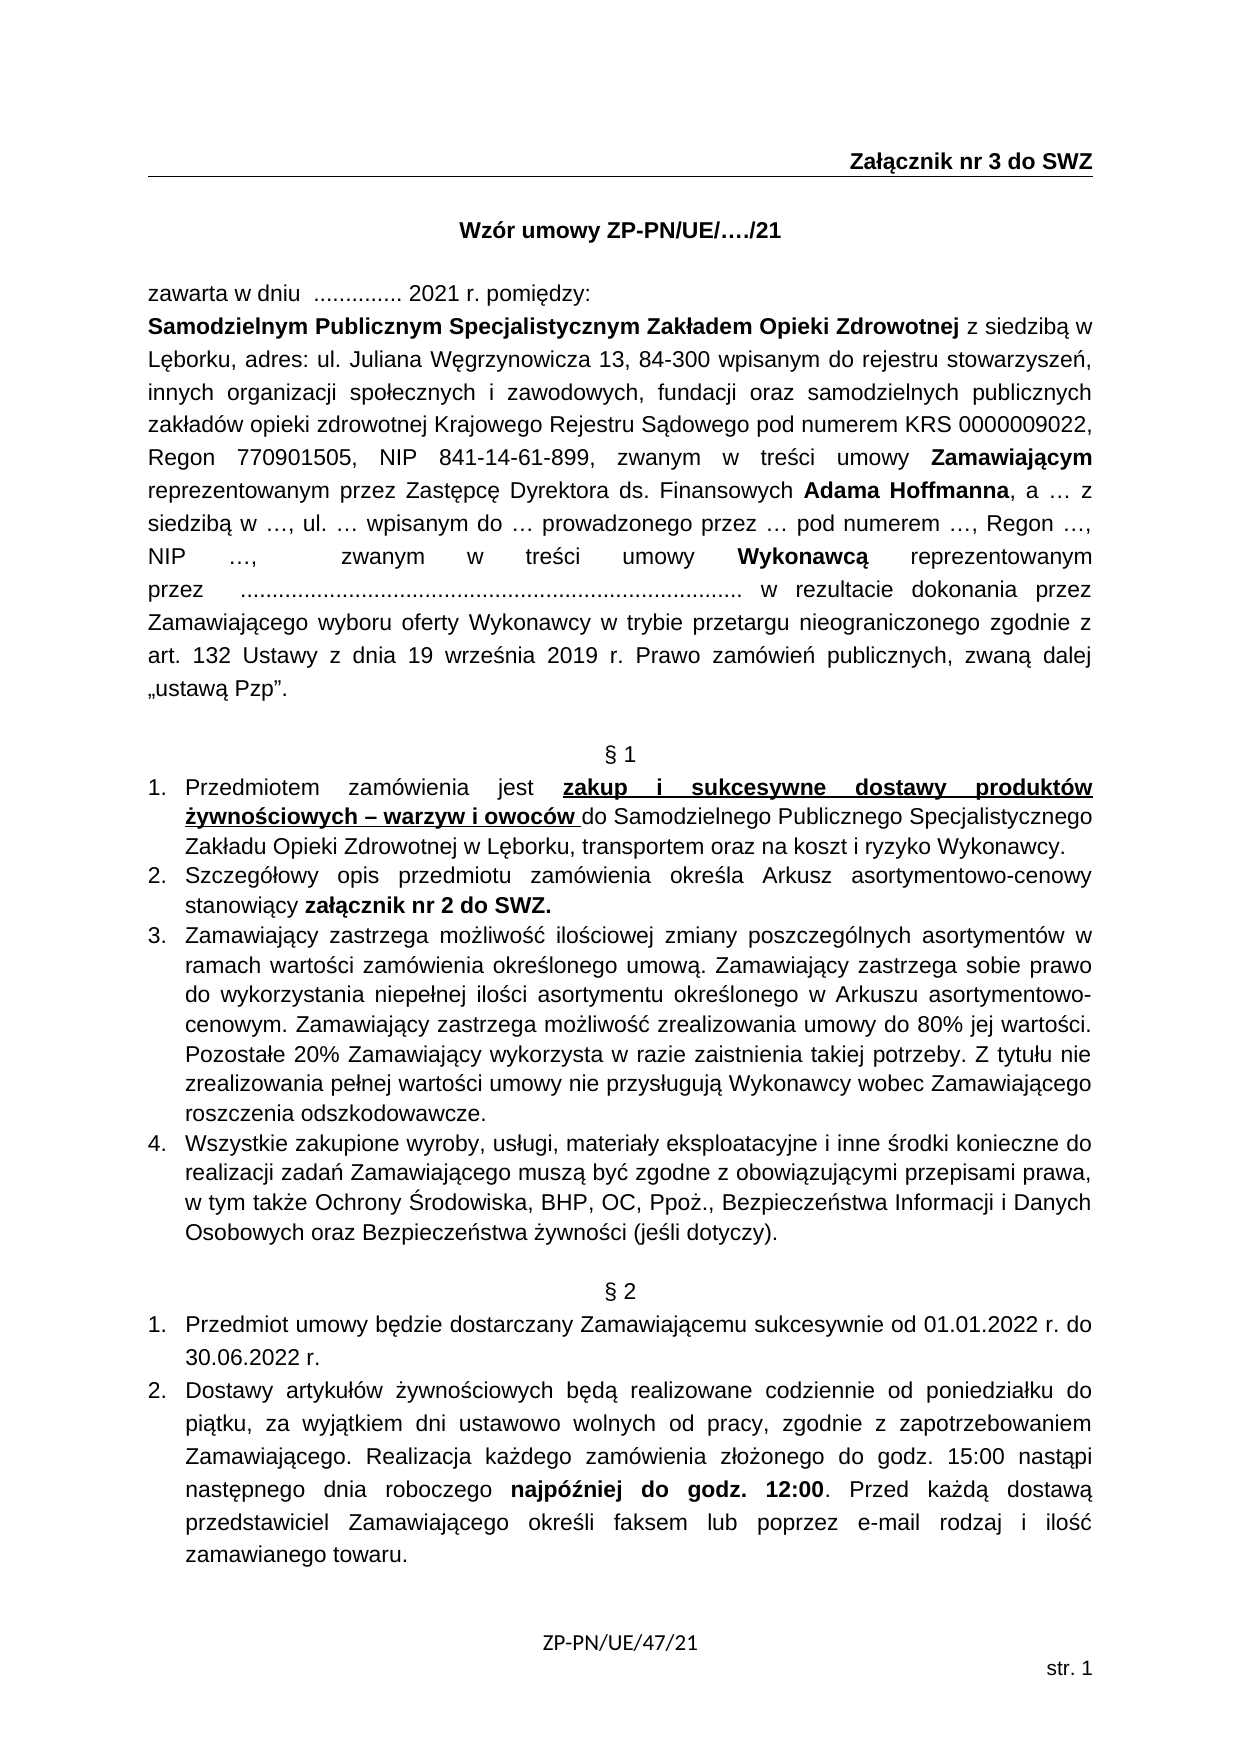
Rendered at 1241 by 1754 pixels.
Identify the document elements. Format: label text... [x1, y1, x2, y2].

list Dostawy artykułów żywnościowych będą realizowane codziennie od poniedziałku do piątku, za wyjątkiem dni ustawowo wolnych od pracy, zgodnie z zapotrzebowaniem Zamawiającego. Realizacja każdego zamówienia złożonego do godz. 15:00 nastąpi następnego dnia roboczego najpóźniej do godz. 12:00. Przed każdą dostawą przedstawiciel Zamawiającego określi faksem lub poprzez e-mail rodzaj i ilość zamawianego towaru. [148, 1377, 1093, 1568]
text Wzór umowy ZP-PN/UE/…./21 [148, 217, 1093, 243]
list Przedmiot umowy będzie dostarczany Zamawiającemu sukcesywnie od 01.01.2022 r. do 30.06.2022 r. [148, 1311, 1093, 1370]
list Wszystkie zakupione wyroby, usługi, materiały eksploatacyjne i inne środki konieczne do realizacji zadań Zamawiającego muszą być zgodne z obowiązującymi przepisami prawa, w tym także Ochrony Środowiska, BHP, OC, Ppoż., Bezpieczeństwa Informacji i Danych Osobowych oraz Bezpieczeństwa żywności (jeśli dotyczy). [148, 1130, 1093, 1245]
text Samodzielnym Publicznym Specjalistycznym Zakładem Opieki Zdrowotnej z siedzibą w Lęborku, adres: ul. Juliana Węgrzynowicza 13, 84-300 wpisanym do rejestru stowarzyszeń, innych organizacji społecznych i zawodowych, fundacji oraz samodzielnych publicznych zakładów opieki zdrowotnej Krajowego Rejestru Sądowego pod numerem KRS 0000009022, Regon 770901505, NIP 841-14-61-899, zwanym w treści umowy Zamawiającym reprezentowanym przez Zastępcę Dyrektora ds. Finansowych Adama Hoffmanna, a … z siedzibą w …, ul. … wpisanym do … prowadzonego przez … pod numerem …, Regon …, NIP …, zwanym w treści umowy Wykonawcą reprezentowanym przez ............................................................................... w rezultacie dokonania przez Zamawiającego wyboru oferty Wykonawcy w trybie przetargu nieograniczonego zgodnie z art. 132 Ustawy z dnia 19 września 2019 r. Prawo zamówień publicznych, zwaną dalej „ustawą Pzp”. [148, 313, 1093, 701]
list Zamawiający zastrzega możliwość ilościowej zmiany poszczególnych asortymentów w ramach wartości zamówienia określonego umową. Zamawiający zastrzega sobie prawo do wykorzystania niepełnej ilości asortymentu określonego w Arkuszu asortymentowo-cenowym. Zamawiający zastrzega możliwość zrealizowania umowy do 80% jej wartości. Pozostałe 20% Zamawiający wykorzysta w razie zaistnienia takiej potrzeby. Z tytułu nie zrealizowania pełnej wartości umowy nie przysługują Wykonawcy wobec Zamawiającego roszczenia odszkodowawcze. [148, 922, 1093, 1126]
text Załącznik nr 3 do SWZ [148, 148, 1093, 176]
text zawarta w dniu .............. 2021 r. pomiędzy: [148, 280, 1093, 306]
text § 2 [148, 1278, 1093, 1304]
text § 1 [148, 741, 1093, 767]
list Przedmiotem zamówienia jest zakup i sukcesywne dostawy produktów żywnościowych – warzyw i owoców do Samodzielnego Publicznego Specjalistycznego Zakładu Opieki Zdrowotnej w Lęborku, transportem oraz na koszt i ryzyko Wykonawcy. [148, 773, 1093, 859]
list Szczegółowy opis przedmiotu zamówienia określa Arkusz asortymentowo-cenowy stanowiący załącznik nr 2 do SWZ. [148, 862, 1093, 918]
